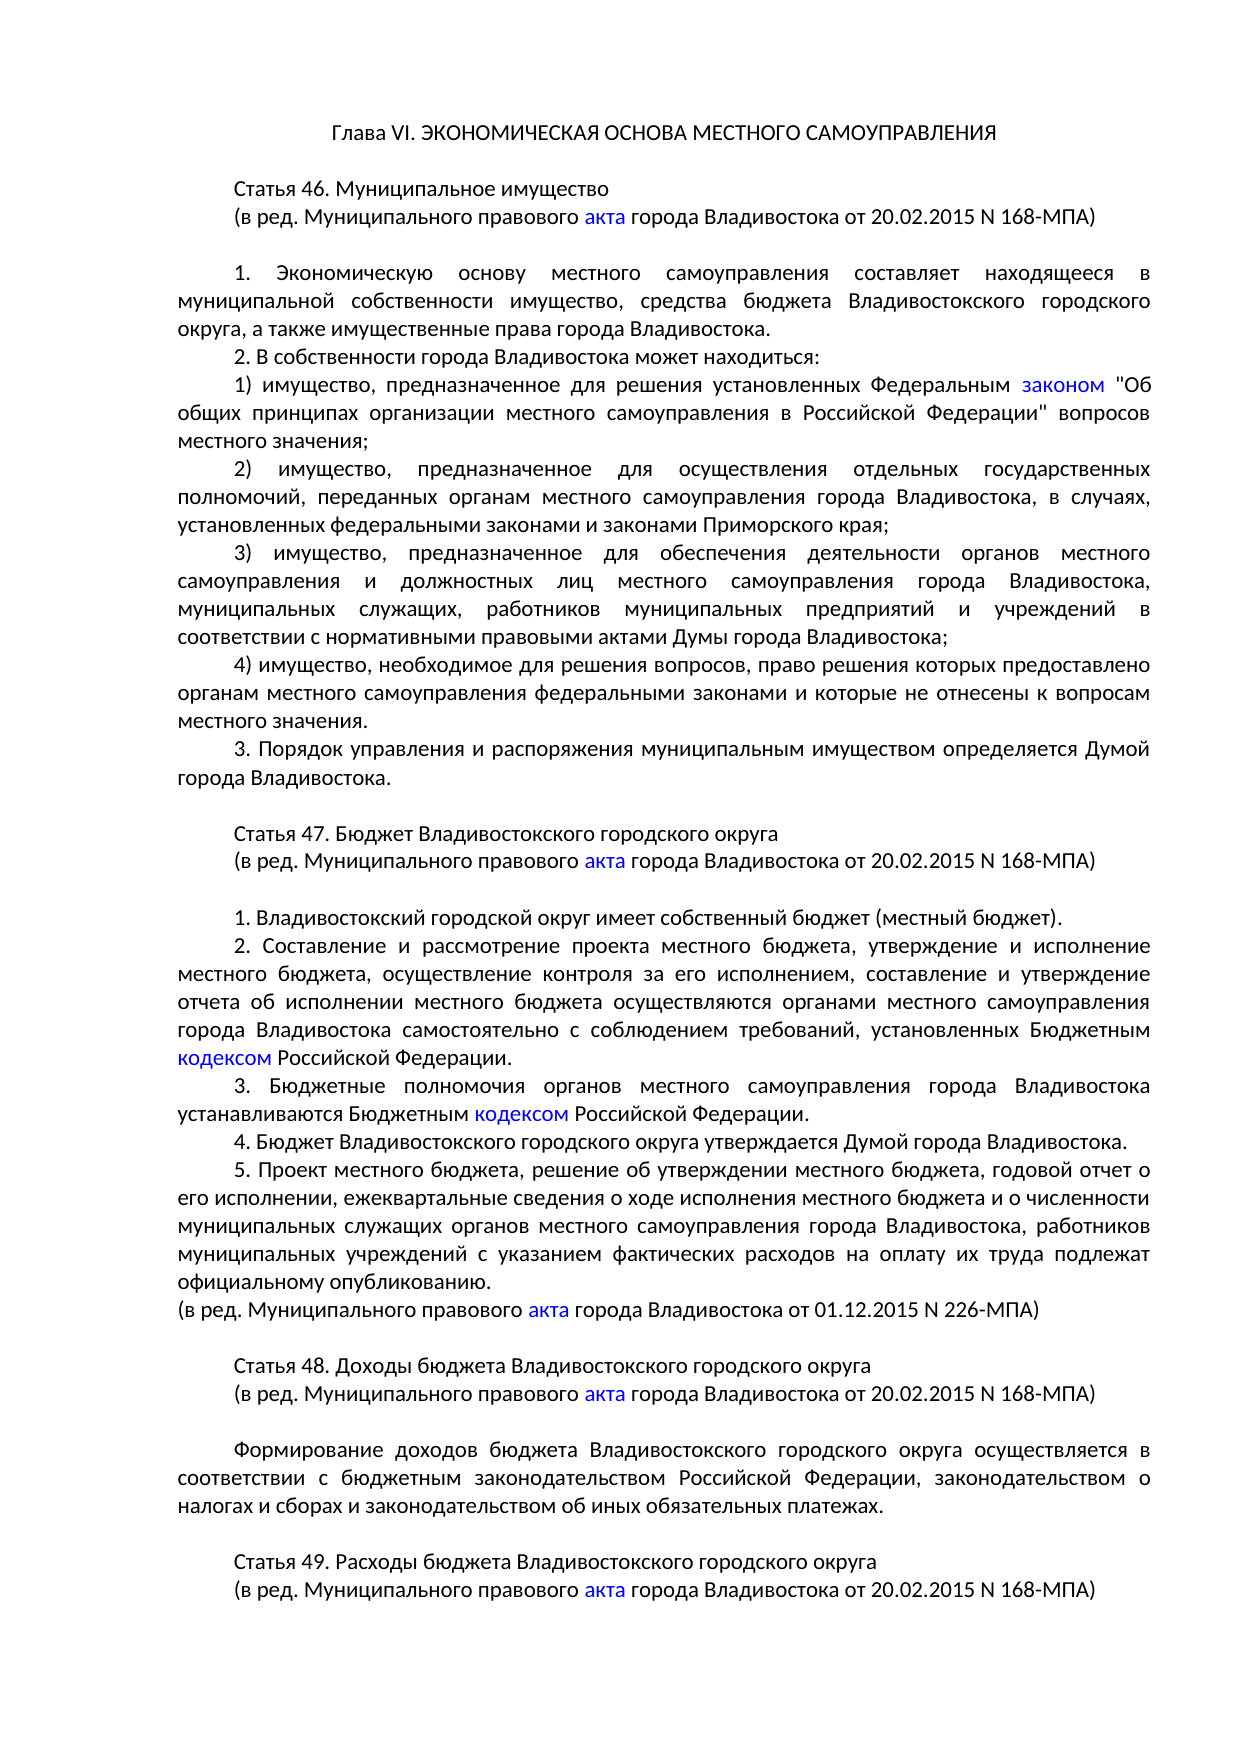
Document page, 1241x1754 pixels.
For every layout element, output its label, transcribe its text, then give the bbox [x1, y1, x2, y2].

text Глава VI. ЭКОНОМИЧЕСКАЯ ОСНОВА МЕСТНОГО САМОУПРАВЛЕНИЯ [177, 118, 1152, 146]
text Статья 46. Муниципальное имущество [177, 174, 1152, 202]
text (в ред. Муниципального правового акта города Владивостока от 01.12.2015 N 226-МПА) [177, 1295, 1152, 1323]
text (в ред. Муниципального правового акта города Владивостока от 20.02.2015 N 168-МПА) [177, 202, 1152, 230]
text 2) имущество, предназначенное для осуществления отдельных государственных полномочий, переданных органам местного самоуправления города Владивостока, в случаях, установленных федеральными законами и законами Приморского края; [177, 454, 1152, 538]
text 3. Порядок управления и распоряжения муниципальным имуществом определяется Думой города Владивостока. [177, 734, 1152, 791]
text Формирование доходов бюджета Владивостокского городского округа осуществляется в соответствии с бюджетным законодательством Российской Федерации, законодательством о налогах и сборах и законодательством об иных обязательных платежах. [177, 1435, 1152, 1519]
text 2. Составление и рассмотрение проекта местного бюджета, утверждение и исполнение местного бюджета, осуществление контроля за его исполнением, составление и утверждение отчета об исполнении местного бюджета осуществляются органами местного самоуправления города Владивостока самостоятельно с соблюдением требований, установленных Бюджетным кодексом Российской Федерации. [177, 931, 1152, 1071]
text 1. Экономическую основу местного самоуправления составляет находящееся в муниципальной собственности имущество, средства бюджета Владивостокского городского округа, а также имущественные права города Владивостока. [177, 258, 1152, 342]
text 4. Бюджет Владивостокского городского округа утверждается Думой города Владивостока. [177, 1127, 1152, 1155]
text 5. Проект местного бюджета, решение об утверждении местного бюджета, годовой отчет о его исполнении, ежеквартальные сведения о ходе исполнения местного бюджета и о численности муниципальных служащих органов местного самоуправления города Владивостока, работников муниципальных учреждений с указанием фактических расходов на оплату их труда подлежат официальному опубликованию. [177, 1155, 1152, 1295]
text 3. Бюджетные полномочия органов местного самоуправления города Владивостока устанавливаются Бюджетным кодексом Российской Федерации. [177, 1071, 1152, 1127]
text 1. Владивостокский городской округ имеет собственный бюджет (местный бюджет). [177, 903, 1152, 931]
text Статья 49. Расходы бюджета Владивостокского городского округа [177, 1547, 1152, 1575]
text (в ред. Муниципального правового акта города Владивостока от 20.02.2015 N 168-МПА) [177, 1575, 1152, 1603]
text Статья 47. Бюджет Владивостокского городского округа [177, 819, 1152, 847]
text (в ред. Муниципального правового акта города Владивостока от 20.02.2015 N 168-МПА) [177, 847, 1152, 875]
text (в ред. Муниципального правового акта города Владивостока от 20.02.2015 N 168-МПА) [177, 1379, 1152, 1407]
text 2. В собственности города Владивостока может находиться: [177, 342, 1152, 370]
text 4) имущество, необходимое для решения вопросов, право решения которых предоставлено органам местного самоуправления федеральными законами и которые не отнесены к вопросам местного значения. [177, 651, 1152, 734]
text Статья 48. Доходы бюджета Владивостокского городского округа [177, 1351, 1152, 1379]
text 1) имущество, предназначенное для решения установленных Федеральным законом "Об общих принципах организации местного самоуправления в Российской Федерации" вопросов местного значения; [177, 370, 1152, 454]
text 3) имущество, предназначенное для обеспечения деятельности органов местного самоуправления и должностных лиц местного самоуправления города Владивостока, муниципальных служащих, работников муниципальных предприятий и учреждений в соответствии с нормативными правовыми актами Думы города Владивостока; [177, 538, 1152, 651]
